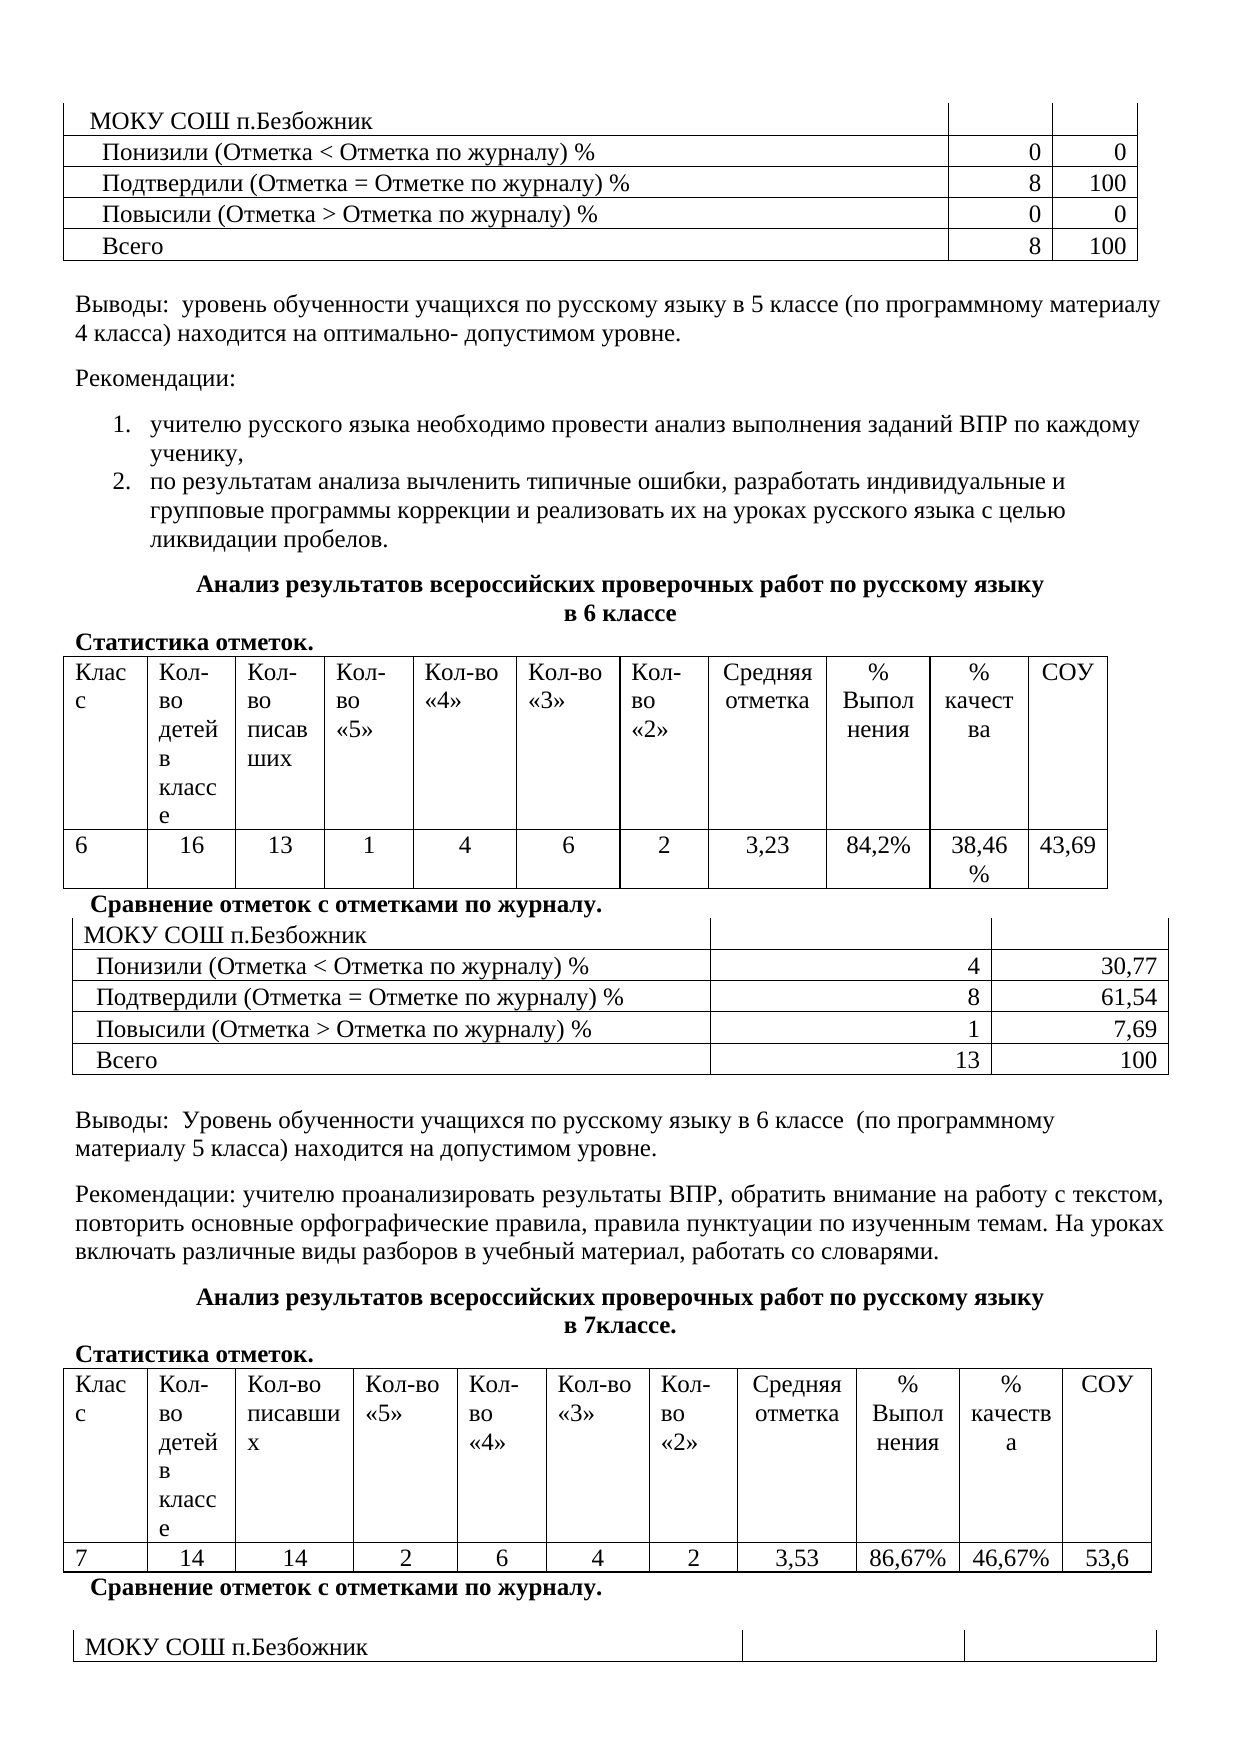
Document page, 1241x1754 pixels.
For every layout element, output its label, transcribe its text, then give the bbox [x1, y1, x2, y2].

table_header Кол-во «2» [650, 1369, 737, 1542]
table_cell Повысили (Отметка > Отметка по журналу) % [64, 198, 948, 228]
table_header Кол-во «2» [621, 657, 708, 829]
text Анализ результатов всероссийских проверочных работ по русскому языку [75, 569, 1165, 598]
table_cell 4 [711, 950, 991, 980]
table_header СОУ [1029, 657, 1107, 829]
table_cell 30,77 [992, 950, 1168, 980]
table_header [1053, 103, 1137, 134]
table_cell 84,2% [827, 830, 929, 888]
text Анализ результатов всероссийских проверочных работ по русскому языку [75, 1282, 1165, 1311]
text Сравнение отметок с отметками по журналу. [75, 889, 1165, 917]
table_cell 4 [547, 1543, 649, 1571]
table_cell 13 [711, 1044, 991, 1074]
table_cell 13 [236, 830, 324, 888]
table_header Кол-во писавших [236, 1369, 353, 1542]
table_cell 0 [1053, 198, 1137, 228]
table_header Кол-во «3» [517, 657, 619, 829]
table_cell Всего [73, 1044, 710, 1074]
table_cell 8 [949, 229, 1052, 259]
table_header Класс [64, 1369, 147, 1542]
table_cell 6 [458, 1543, 546, 1571]
text в 7классе. [75, 1311, 1165, 1339]
list учителю русского языка необходимо провести анализ выполнения заданий ВПР по каждому ученику, [112, 409, 1165, 466]
table_cell 1 [711, 1012, 991, 1042]
table_header Кол-во «3» [547, 1369, 649, 1542]
table_header МОКУ СОШ п.Безбожник [74, 1630, 742, 1661]
table_header Кол-во детей в классе [148, 1369, 235, 1542]
table_cell 4 [414, 830, 516, 888]
table_cell 6 [517, 830, 619, 888]
table_cell 100 [1053, 167, 1137, 197]
table_header % качества [960, 1369, 1062, 1542]
text Выводы: Уровень обученности учащихся по русскому языку в 6 классе (по программному материалу 5 класса) находится на допустимом уровне. [75, 1105, 1165, 1162]
table_header [965, 1630, 1156, 1661]
table_header Класс [64, 657, 147, 829]
table_cell 53,6 [1063, 1543, 1151, 1571]
table_cell 38,46% [931, 830, 1028, 888]
table_cell 2 [621, 830, 708, 888]
table_cell 3,23 [709, 830, 826, 888]
text Сравнение отметок с отметками по журналу. [75, 1572, 1165, 1601]
table_header Кол-во «5» [354, 1369, 457, 1542]
table_header [711, 918, 991, 949]
table_cell 7,69 [992, 1012, 1168, 1042]
table_cell 16 [148, 830, 235, 888]
table_cell 61,54 [992, 981, 1168, 1011]
table_cell 0 [1053, 136, 1137, 166]
table_header Средняя отметка [709, 657, 826, 829]
text Статистика отметок. [75, 1339, 1165, 1368]
table_cell Подтвердили (Отметка = Отметке по журналу) % [64, 167, 948, 197]
text Рекомендации: [75, 363, 1165, 392]
table_cell 86,67% [857, 1543, 959, 1571]
table_cell 0 [949, 198, 1052, 228]
table_cell 8 [949, 167, 1052, 197]
list Рекомендации: учителю проанализировать результаты ВПР, обратить внимание на работу с текстом, повторить основные орфографические правила, правила пунктуации по изученным темам. На уроках включать различные виды разборов в учебный материал, работать со словарями. [75, 1179, 1165, 1265]
table_cell 1 [325, 830, 413, 888]
table_header Кол-во детей в классе [148, 657, 235, 829]
table_header Средняя отметка [738, 1369, 856, 1542]
text Выводы: уровень обученности учащихся по русскому языку в 5 классе (по программному материалу 4 класса) находится на оптимально- допустимом уровне. [75, 289, 1165, 347]
table_header Кол-во «4» [458, 1369, 546, 1542]
table_header СОУ [1063, 1369, 1151, 1542]
text Статистика отметок. [75, 627, 1165, 656]
table_cell Понизили (Отметка < Отметка по журналу) % [64, 136, 948, 166]
table_cell 8 [711, 981, 991, 1011]
table_cell 43,69 [1029, 830, 1107, 888]
table_header Кол-во «5» [325, 657, 413, 829]
table_header МОКУ СОШ п.Безбожник [73, 918, 710, 949]
table_header Кол-во писавших [236, 657, 324, 829]
table_header [992, 918, 1168, 949]
table_cell 3,53 [738, 1543, 856, 1571]
table_header % Выполнения [857, 1369, 959, 1542]
table_header МОКУ СОШ п.Безбожник [64, 103, 948, 134]
text в 6 классе [75, 598, 1165, 627]
table_cell Подтвердили (Отметка = Отметке по журналу) % [73, 981, 710, 1011]
table_cell 100 [992, 1044, 1168, 1074]
table_cell 2 [650, 1543, 737, 1571]
table_cell Всего [64, 229, 948, 259]
table_header % Выполнения [827, 657, 929, 829]
table_cell 100 [1053, 229, 1137, 259]
table_cell 14 [236, 1543, 353, 1571]
table_cell 0 [949, 136, 1052, 166]
table_cell 46,67% [960, 1543, 1062, 1571]
table_header % качества [931, 657, 1028, 829]
table_cell Понизили (Отметка < Отметка по журналу) % [73, 950, 710, 980]
table_cell 6 [64, 830, 147, 888]
table_cell 7 [64, 1543, 147, 1571]
table_cell 14 [148, 1543, 235, 1571]
list по результатам анализа вычленить типичные ошибки, разработать индивидуальные и групповые программы коррекции и реализовать их на уроках русского языка с целью ликвидации пробелов. [112, 466, 1165, 553]
table_header [743, 1630, 964, 1661]
table_cell 2 [354, 1543, 457, 1571]
table_header [949, 103, 1052, 134]
table_header Кол-во «4» [414, 657, 516, 829]
table_cell Повысили (Отметка > Отметка по журналу) % [73, 1012, 710, 1042]
